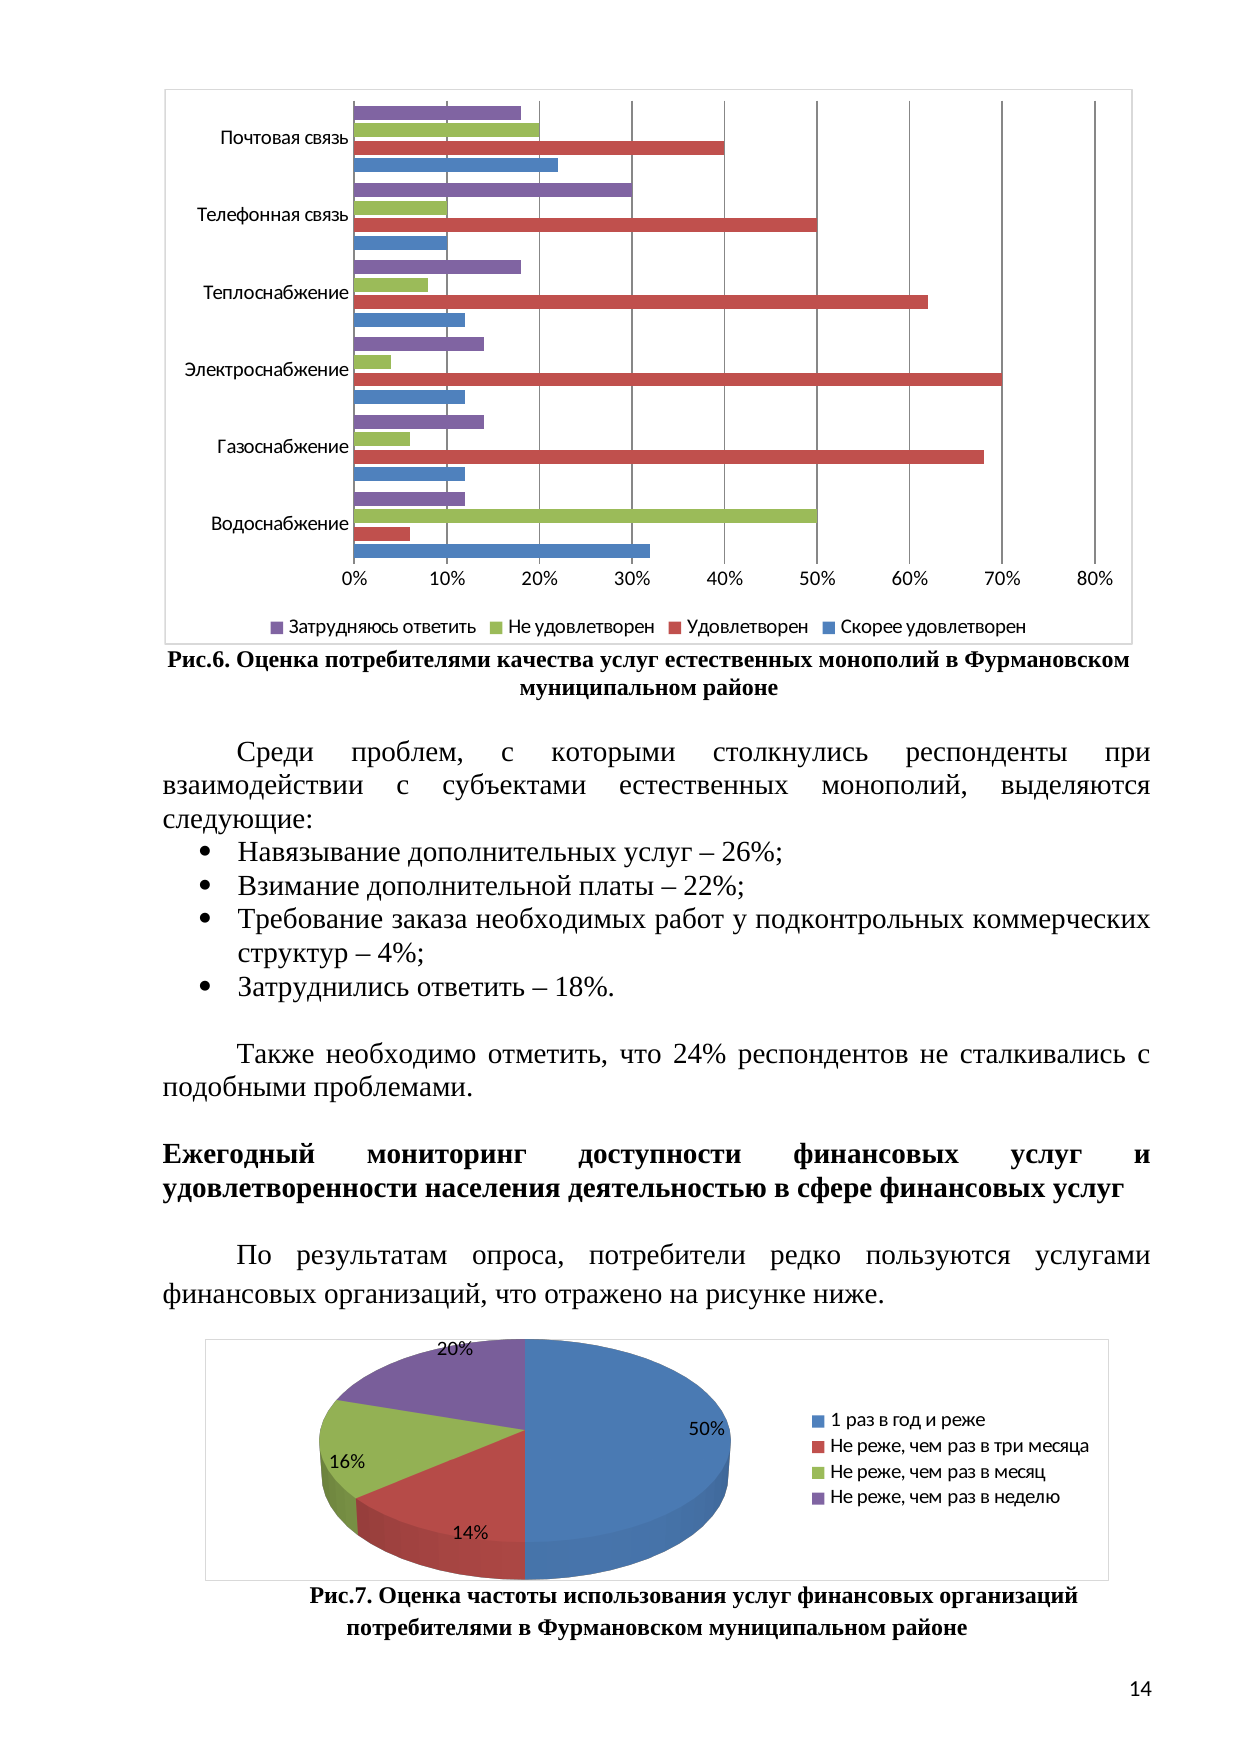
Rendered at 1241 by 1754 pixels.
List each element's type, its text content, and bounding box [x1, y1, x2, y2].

text Среди проблем, с которыми столкнулись респонденты при взаимодействии с субъектами естественных монополий, выделяются следующие: [162, 734, 1152, 834]
list Требование заказа необходимых работ у подконтрольных коммерческих структур – 4%; [200, 902, 1152, 969]
list Затруднились ответить – 18%. [200, 969, 1152, 1002]
text Ежегодный мониторинг доступности финансовых услуг и удовлетворенности населения деятельностью в сфере финансовых услуг [162, 1137, 1152, 1204]
text Рис.6. Оценка потребителями качества услуг естественных монополий в Фурмановском муниципальном районе [162, 89, 1135, 700]
text Рис.7. Оценка частоты использования услуг финансовых организаций потребителями в Фурмановском муниципальном районе [162, 1581, 1152, 1641]
list Навязывание дополнительных услуг – 26%; [200, 834, 1152, 868]
text Также необходимо отметить, что 24% респондентов не сталкивались с подобными проблемами. [162, 1036, 1152, 1103]
text По результатам опроса, потребители редко пользуются услугами финансовых организаций, что отражено на рисунке ниже. [162, 1237, 1152, 1309]
list Взимание дополнительной платы – 22%; [200, 868, 1152, 902]
